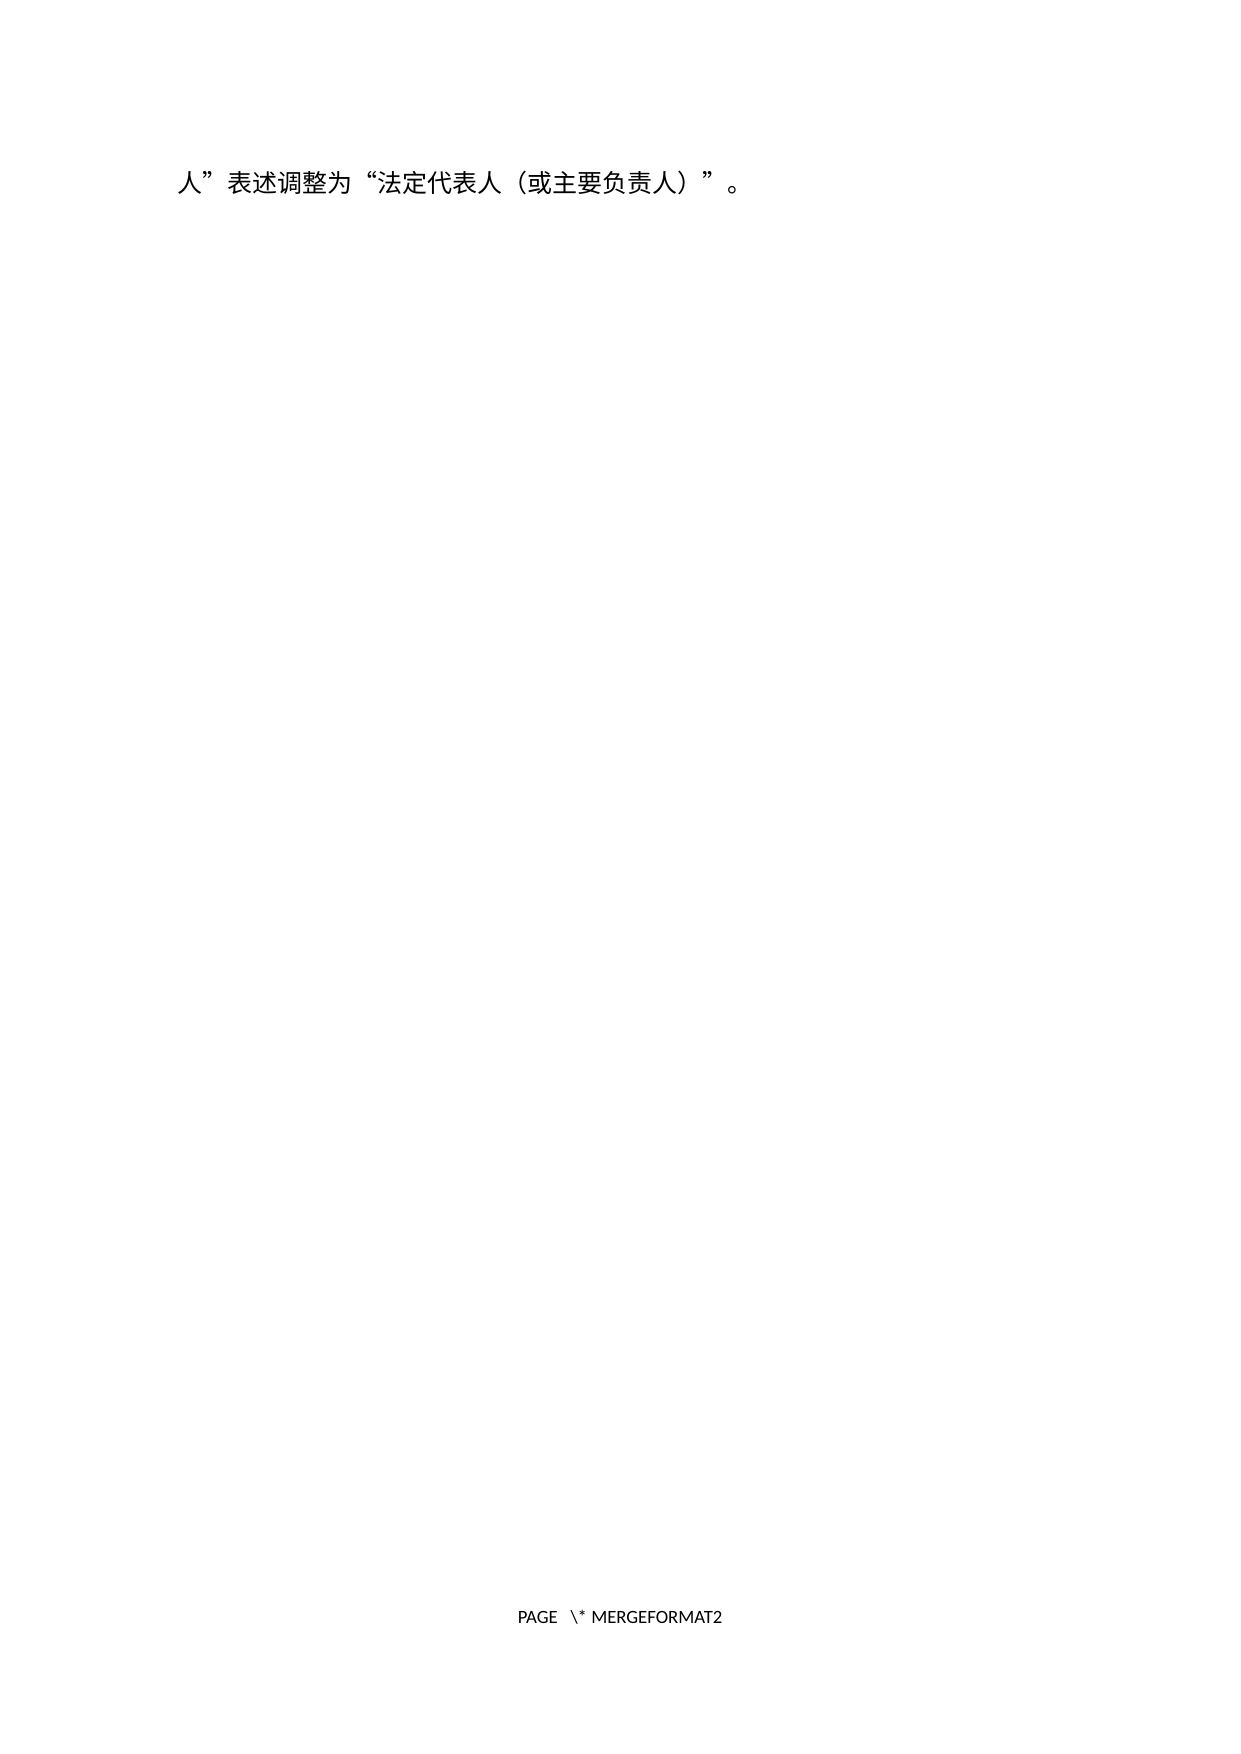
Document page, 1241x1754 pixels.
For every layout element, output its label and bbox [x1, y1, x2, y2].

text [177, 147, 1063, 216]
